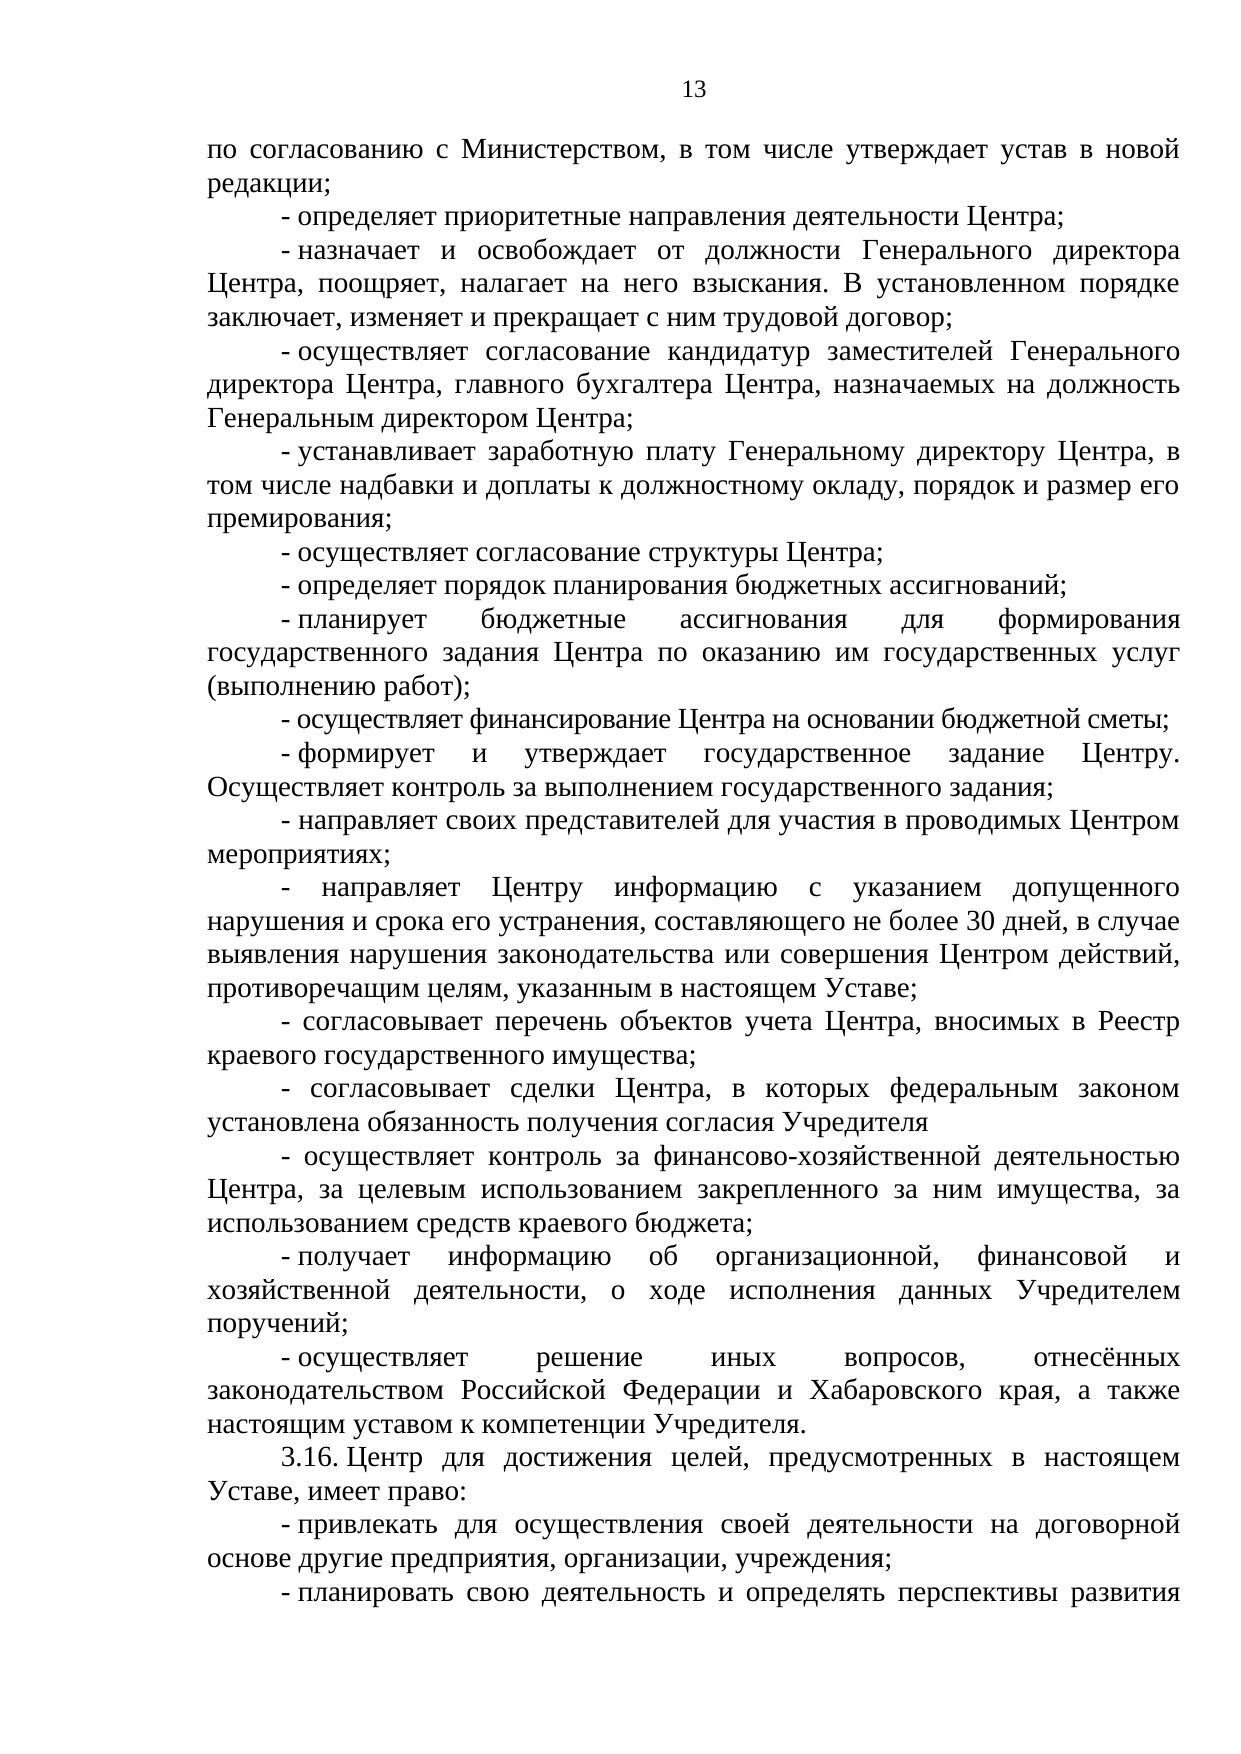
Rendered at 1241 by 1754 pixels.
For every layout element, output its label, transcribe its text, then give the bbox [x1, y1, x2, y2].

text - осуществляет финансирование Центра на основании бюджетной сметы; [207, 702, 1181, 735]
text - направляет Центру информацию с указанием допущенного нарушения и срока его устранения, составляющего не более 30 дней, в случае выявления нарушения законодательства или совершения Центром действий, противоречащим целям, указанным в настоящем Уставе; [207, 869, 1181, 1003]
text - осуществляет согласование структуры Центра; [207, 534, 1181, 567]
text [207, 131, 1181, 198]
text - назначает и освобождает от должности Генерального директора Центра, поощряет, налагает на него взыскания. В установленном порядке заключает, изменяет и прекращает с ним трудовой договор; [207, 232, 1181, 333]
text - получает информацию об организационной, финансовой и хозяйственной деятельности, о ходе исполнения данных Учредителем поручений; [207, 1238, 1181, 1339]
text - формирует и утверждает государственное задание Центру. Осуществляет контроль за выполнением государственного задания; [207, 735, 1181, 802]
text - определяет приоритетные направления деятельности Центра; [207, 198, 1181, 232]
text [207, 1574, 1181, 1607]
text - осуществляет согласование кандидатур заместителей Генерального директора Центра, главного бухгалтера Центра, назначаемых на должность Генеральным директором Центра; [207, 333, 1181, 433]
text - согласовывает сделки Центра, в которых федеральным законом установлена обязанность получения согласия Учредителя [207, 1071, 1181, 1138]
text - направляет своих представителей для участия в проводимых Центром мероприятиях; [207, 802, 1181, 869]
text - осуществляет контроль за финансово-хозяйственной деятельностью Центра, за целевым использованием закрепленного за ним имущества, за использованием средств краевого бюджета; [207, 1138, 1181, 1238]
text - планирует бюджетные ассигнования для формирования государственного задания Центра по оказанию им государственных услуг (выполнению работ); [207, 601, 1181, 702]
text - осуществляет решение иных вопросов, отнесённых законодательством Российской Федерации и Хабаровского края, а также настоящим уставом к компетенции Учредителя. [207, 1339, 1181, 1439]
text 3.16. Центр для достижения целей, предусмотренных в настоящем Уставе, имеет право: [207, 1439, 1181, 1507]
text - привлекать для осуществления своей деятельности на договорной основе другие предприятия, организации, учреждения; [207, 1507, 1181, 1574]
text - устанавливает заработную плату Генеральному директору Центра, в том числе надбавки и доплаты к должностному окладу, порядок и размер его премирования; [207, 433, 1181, 534]
text - согласовывает перечень объектов учета Центра, вносимых в Реестр краевого государственного имущества; [207, 1003, 1181, 1071]
text - определяет порядок планирования бюджетных ассигнований; [207, 567, 1181, 601]
